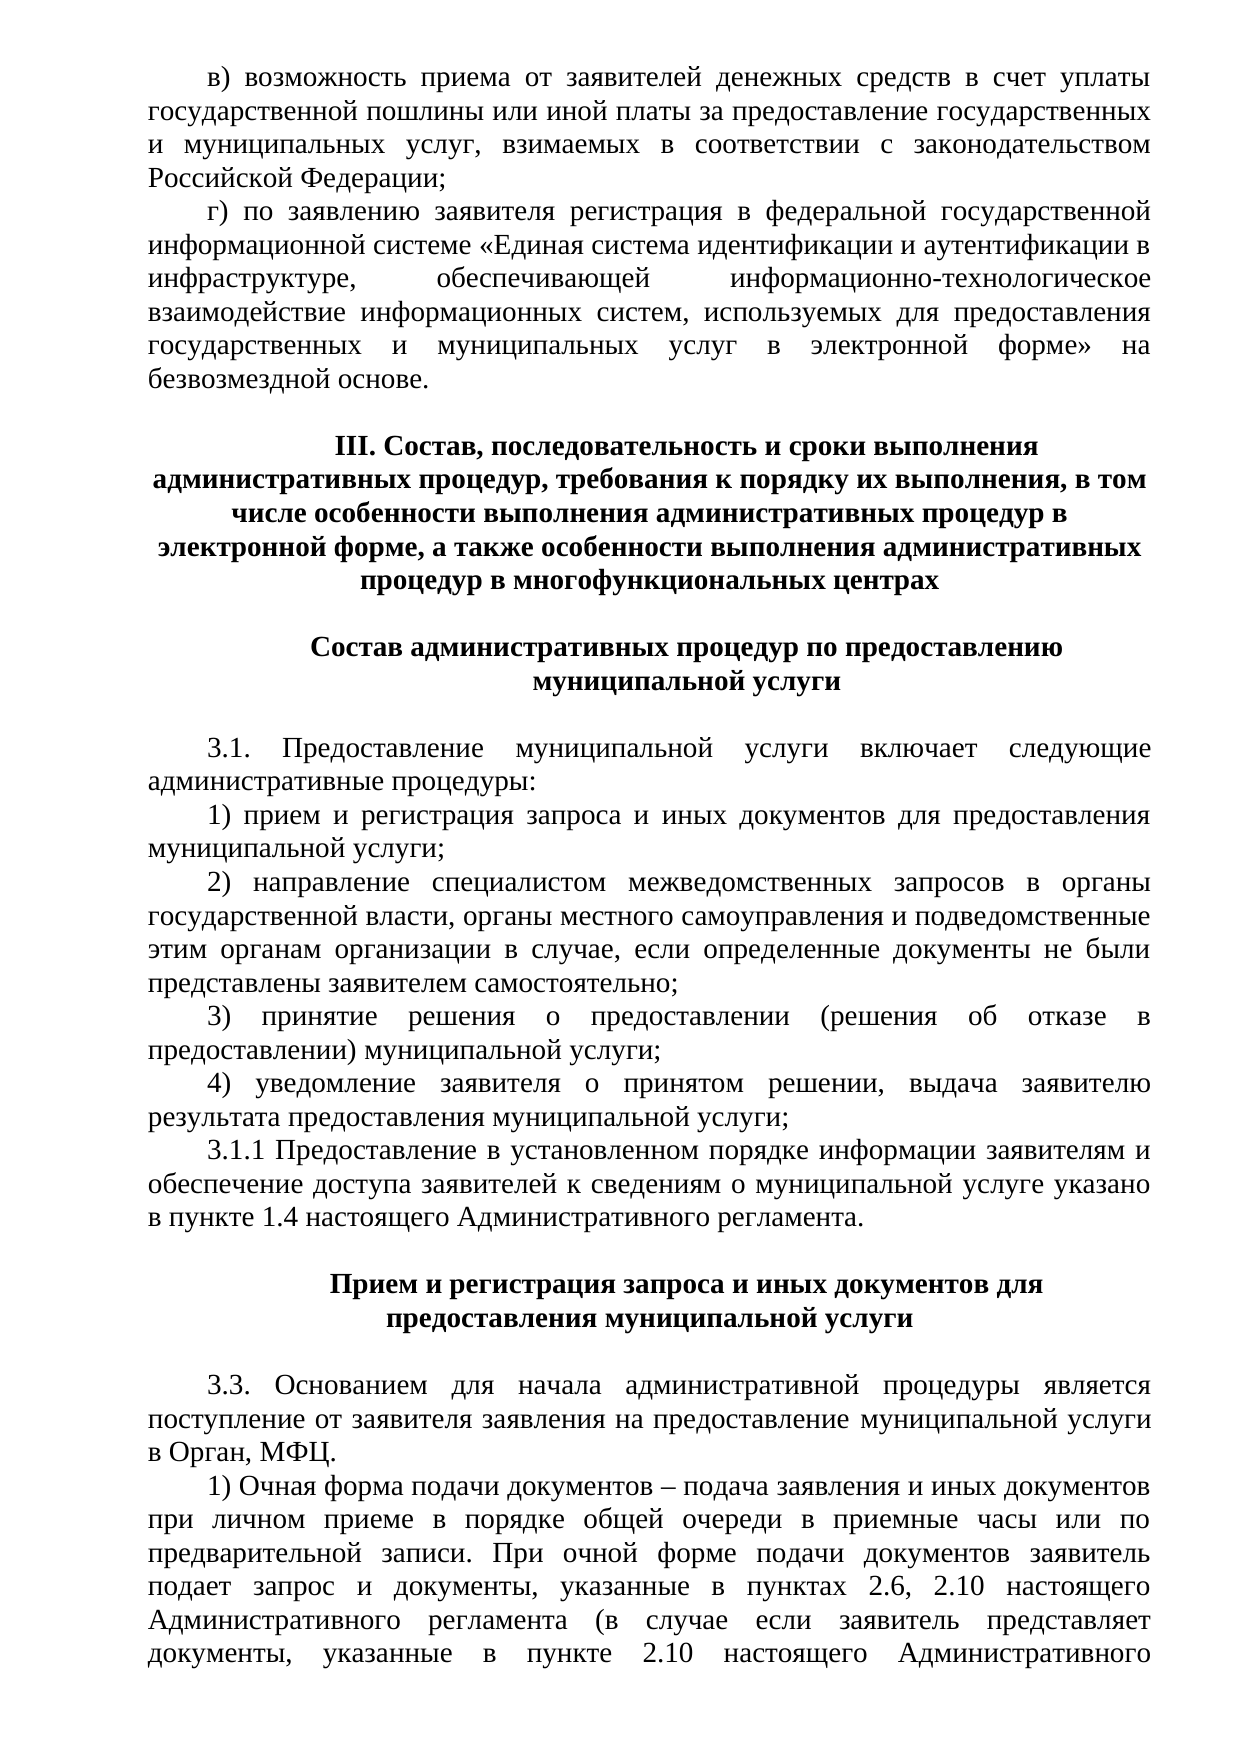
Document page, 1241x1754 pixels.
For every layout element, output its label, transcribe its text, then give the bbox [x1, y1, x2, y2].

text в) возможность приема от заявителей денежных средств в счет уплаты государственной пошлины или иной платы за предоставление государственных и муниципальных услуг, взимаемых в соответствии с законодательством Российской Федерации; [148, 59, 1152, 193]
text 3) принятие решения о предоставлении (решения об отказе в предоставлении) муниципальной услуги; [148, 998, 1152, 1065]
text 4) уведомление заявителя о принятом решении, выдача заявителю результата предоставления муниципальной услуги; [148, 1065, 1152, 1132]
text 3.3. Основанием для начала административной процедуры является поступление от заявителя заявления на предоставление муниципальной услуги в Орган, МФЦ. [148, 1367, 1152, 1468]
text 2) направление специалистом межведомственных запросов в органы государственной власти, органы местного самоуправления и подведомственные этим органам организации в случае, если определенные документы не были представлены заявителем самостоятельно; [148, 864, 1152, 998]
text 3.1. Предоставление муниципальной услуги включает следующие административные процедуры: [148, 730, 1152, 797]
text Состав административных процедур по предоставлению [148, 629, 1152, 663]
text муниципальной услуги [148, 663, 1152, 696]
text г) по заявлению заявителя регистрация в федеральной государственной информационной системе «Единая система идентификации и аутентификации в инфраструктуре, обеспечивающей информационно-технологическое взаимодействие информационных систем, используемых для предоставления государственных и муниципальных услуг в электронной форме» на безвозмездной основе. [148, 193, 1152, 394]
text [148, 1468, 1152, 1669]
text 3.1.1 Предоставление в установленном порядке информации заявителям и обеспечение доступа заявителей к сведениям о муниципальной услуге указано в пункте 1.4 настоящего Административного регламента. [148, 1132, 1152, 1233]
text 1) прием и регистрация запроса и иных документов для предоставления муниципальной услуги; [148, 797, 1152, 864]
text III. Состав, последовательность и сроки выполнения административных процедур, требования к порядку их выполнения, в том числе особенности выполнения административных процедур в электронной форме, а также особенности выполнения административных процедур в многофункциональных центрах [148, 428, 1152, 596]
text Прием и регистрация запроса и иных документов для предоставления муниципальной услуги [148, 1267, 1152, 1334]
